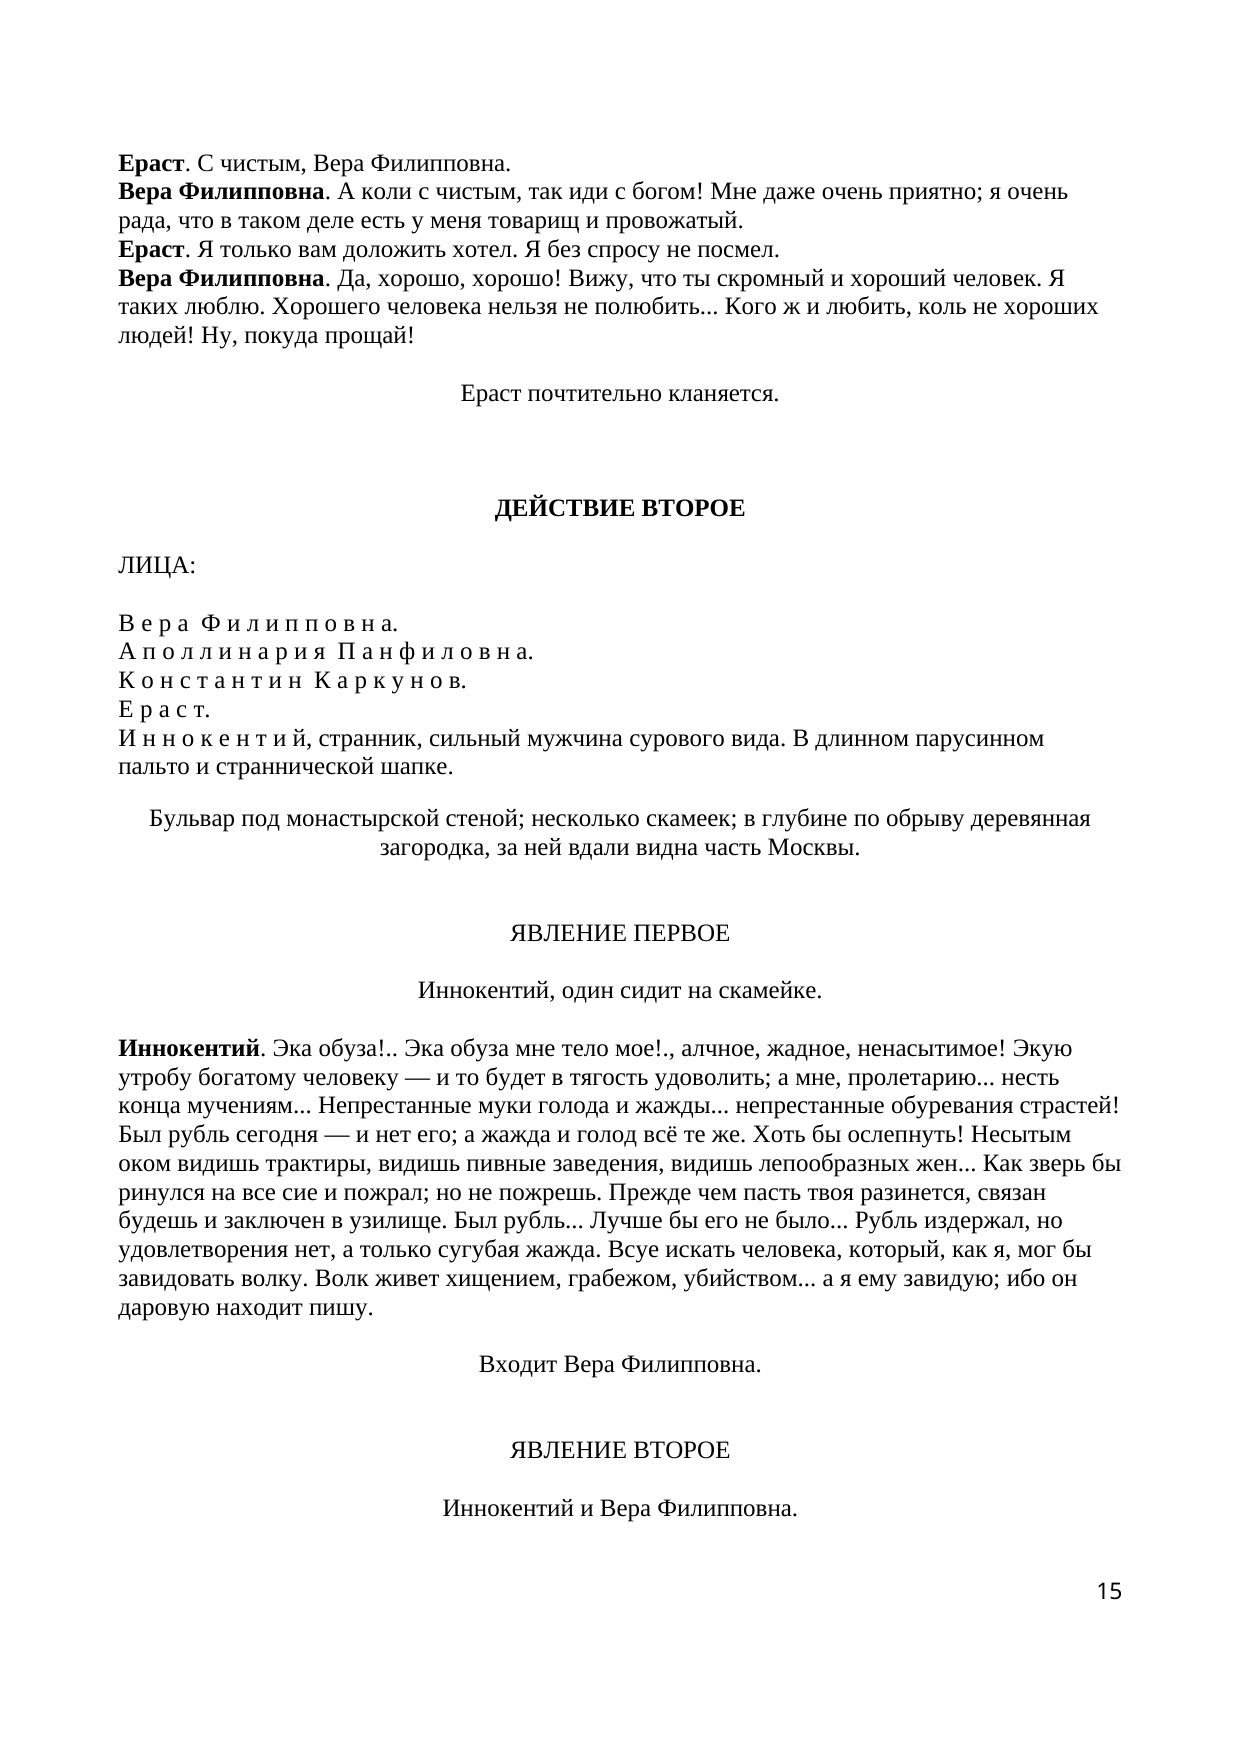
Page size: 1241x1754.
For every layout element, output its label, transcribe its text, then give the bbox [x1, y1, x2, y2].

text Бульвар под монастырской стеной; несколько скамеек; в глубине по обрыву деревянная загородка, за ней вдали видна часть Москвы. ЯВЛЕНИЕ ПЕРВОЕ Иннокентий, один сидит на скамейке. [118, 803, 1122, 1004]
text ЛИЦА: В е р а Ф и л и п п о в н а. А п о л л и н а р и я П а н ф и л о в н а. К о н с т а н т и н К а р к у н о в. Е р а с т. И н н о к е н т и й, странник, сильный мужчина сурового вида. В длинном парусинном пальто и страннической шапке. [118, 550, 1122, 803]
text Иннокентий. Эка обуза!.. Эка обуза мне тело мое!., алчное, жадное, ненасытимое! Экую утробу богатому человеку — и то будет в тягость удоволить; а мне, пролетарию... несть конца мучениям... Непрестанные муки голода и жажды... непрестанные обуревания страстей! Был рубль сегодня — и нет его; а жажда и голод всё те же. Хоть бы ослепнуть! Несытым оком видишь трактиры, видишь пивные заведения, видишь лепообразных жен... Как зверь бы ринулся на все сие и пожрал; но не пожрешь. Прежде чем пасть твоя разинется, связан будешь и заключен в узилище. Был рубль... Лучше бы его не было... Рубль издержал, но удовлетворения нет, а только сугубая жажда. Всуе искать человека, который, как я, мог бы завидовать волку. Волк живет хищением, грабежом, убийством... а я ему завидую; ибо он даровую находит пишу. [118, 1033, 1122, 1320]
text Входит Вера Филипповна. ЯВЛЕНИЕ ВТОРОЕ Иннокентий и Вера Филипповна. [118, 1349, 1122, 1522]
text Ераст почтительно кланяется. ДЕЙСТВИЕ ВТОРОЕ [118, 378, 1122, 521]
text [118, 148, 1122, 349]
